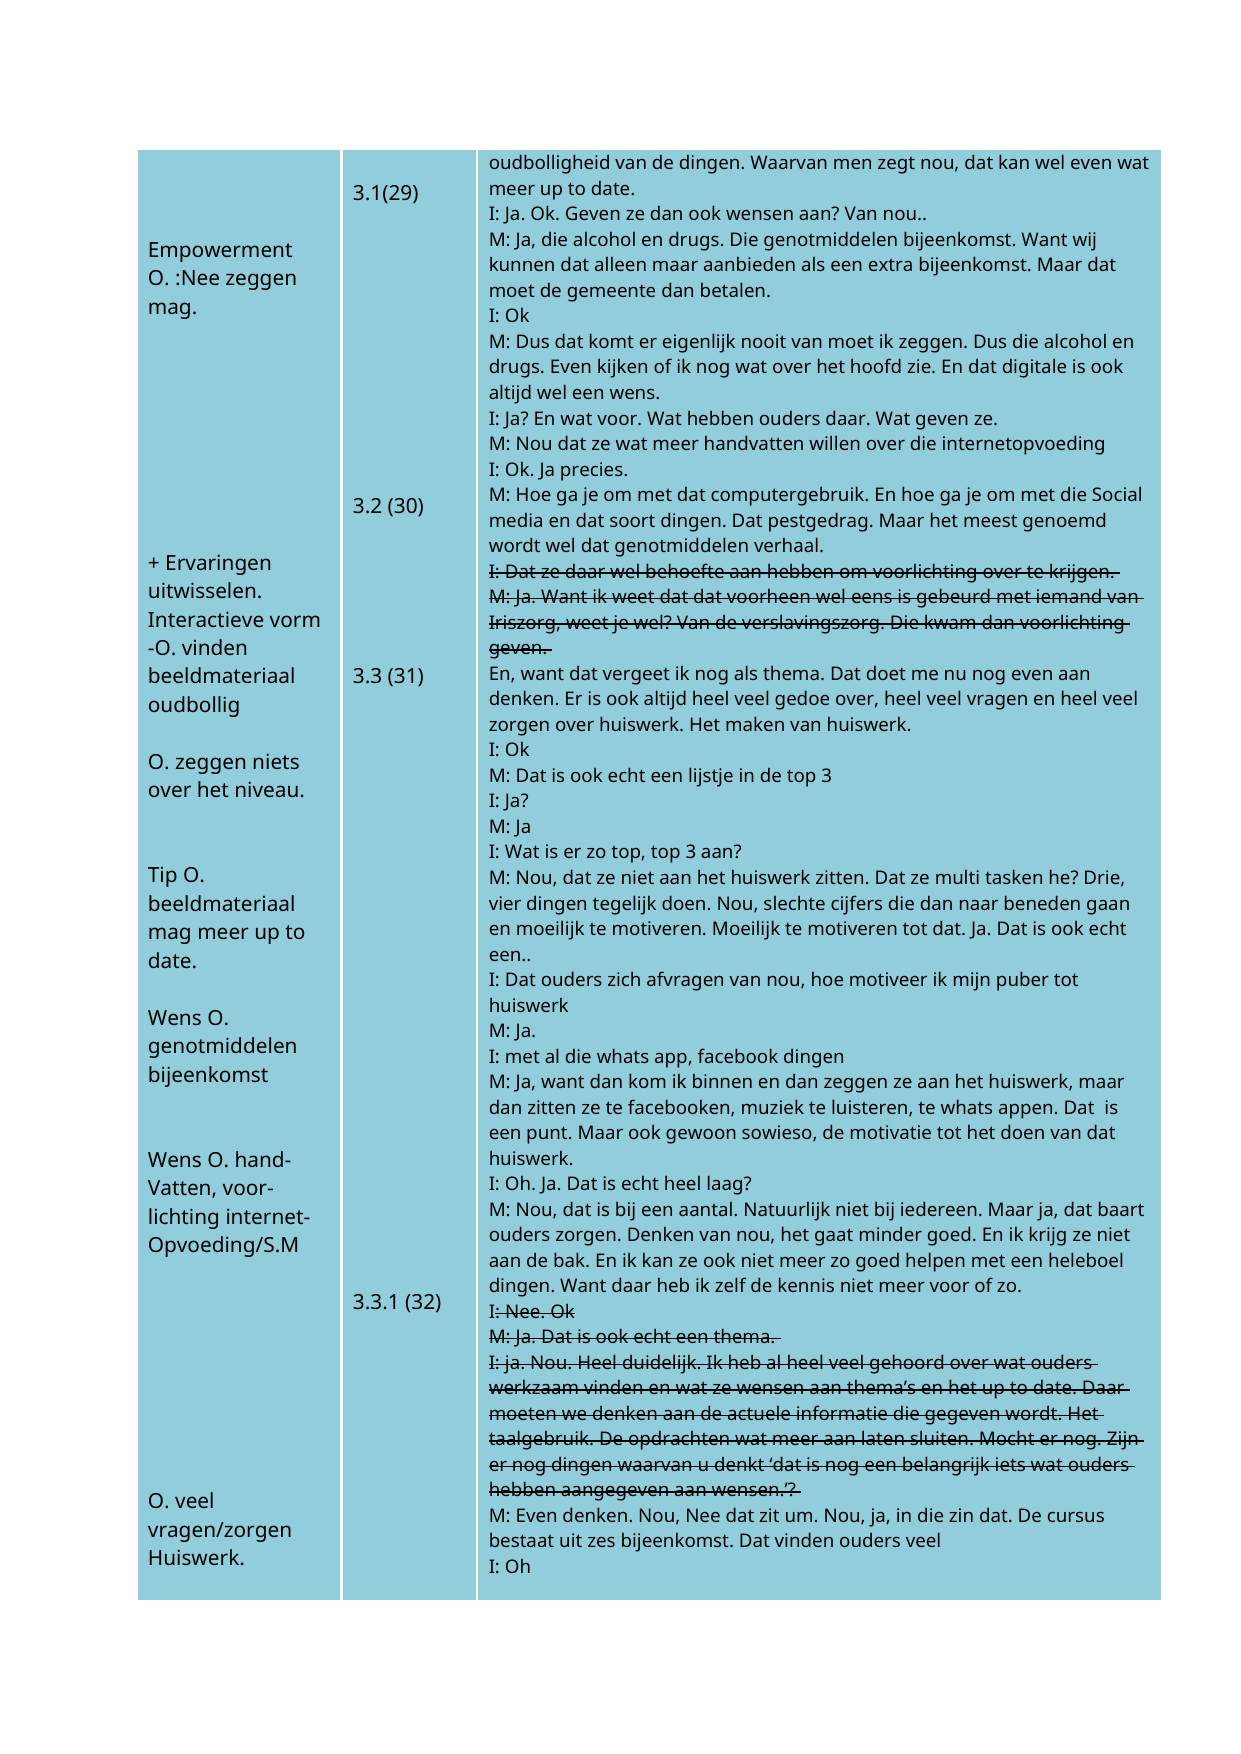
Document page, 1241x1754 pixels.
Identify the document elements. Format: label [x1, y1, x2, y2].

table_cell [343, 150, 476, 1600]
table_cell [478, 150, 1161, 1600]
table_cell [138, 150, 340, 1600]
